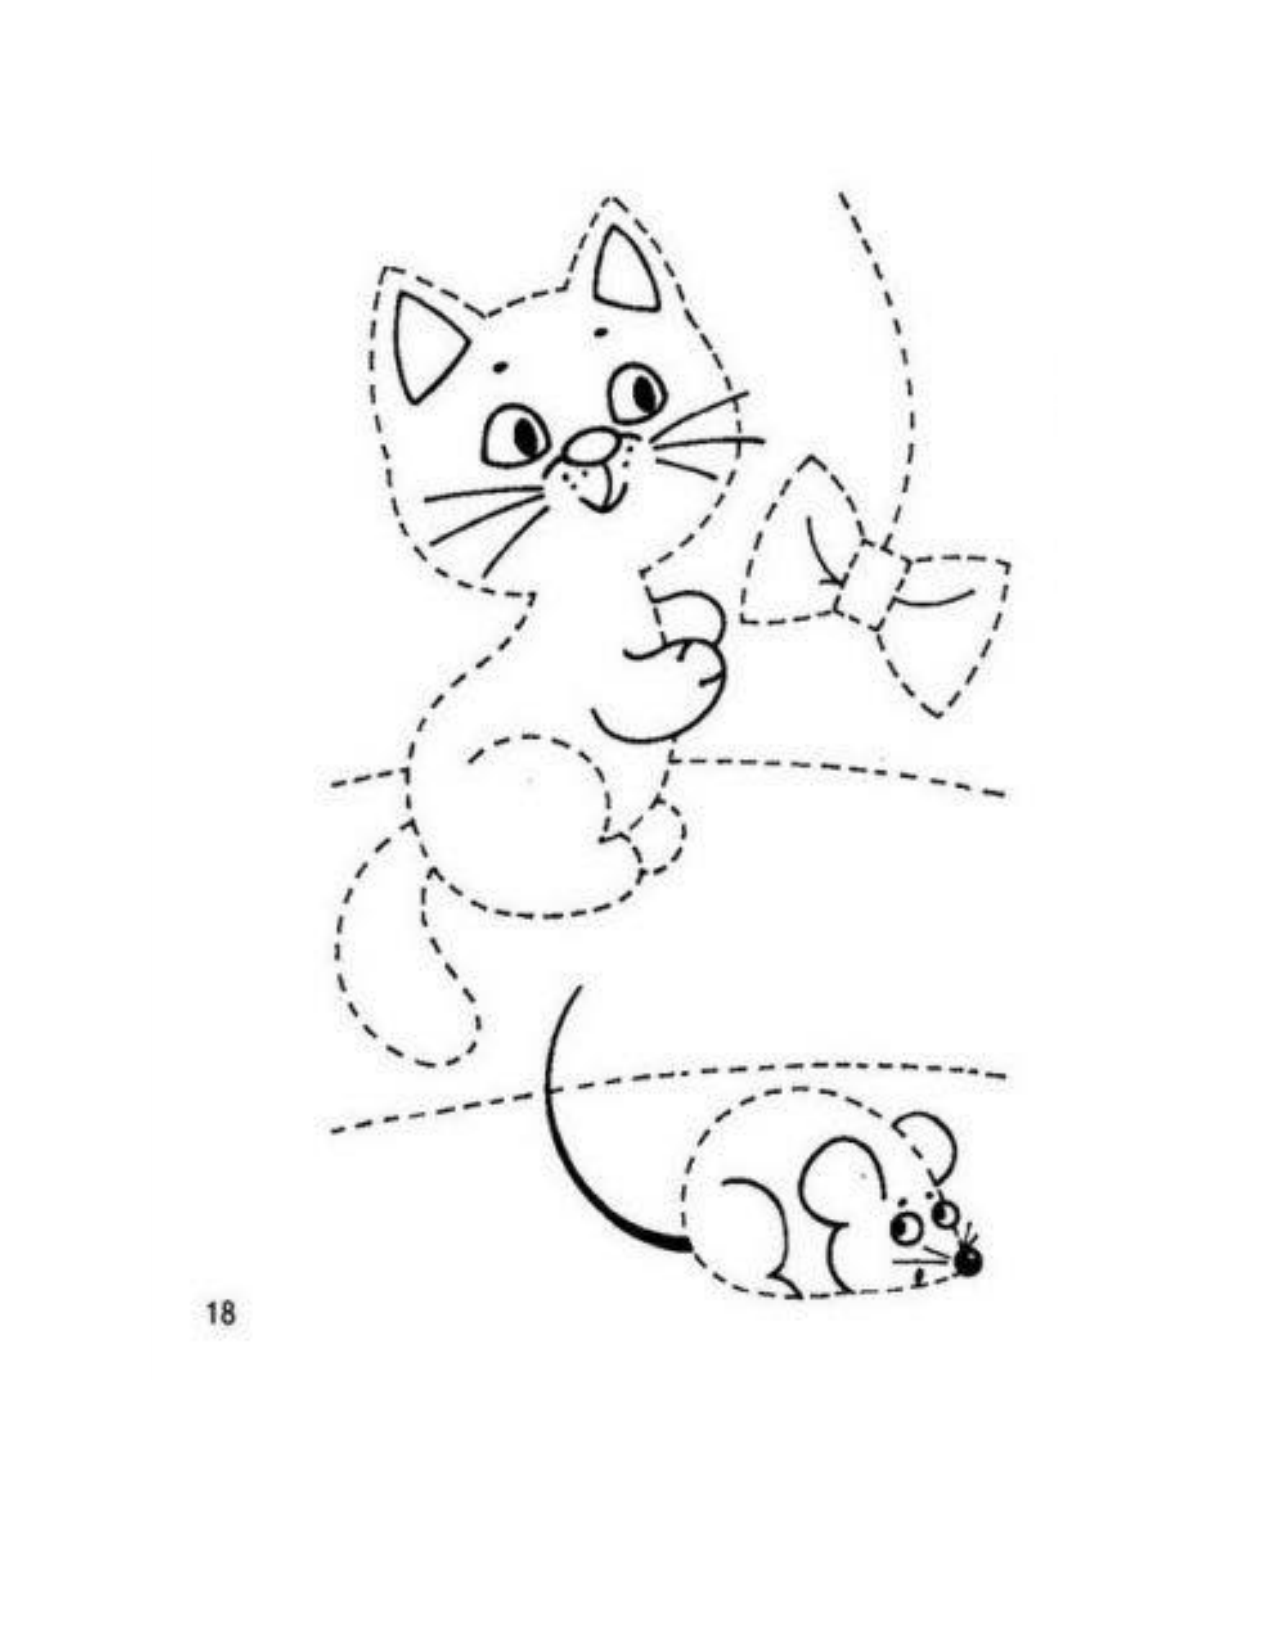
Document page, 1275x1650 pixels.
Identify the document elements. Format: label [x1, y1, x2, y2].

picture [150, 150, 1058, 1380]
